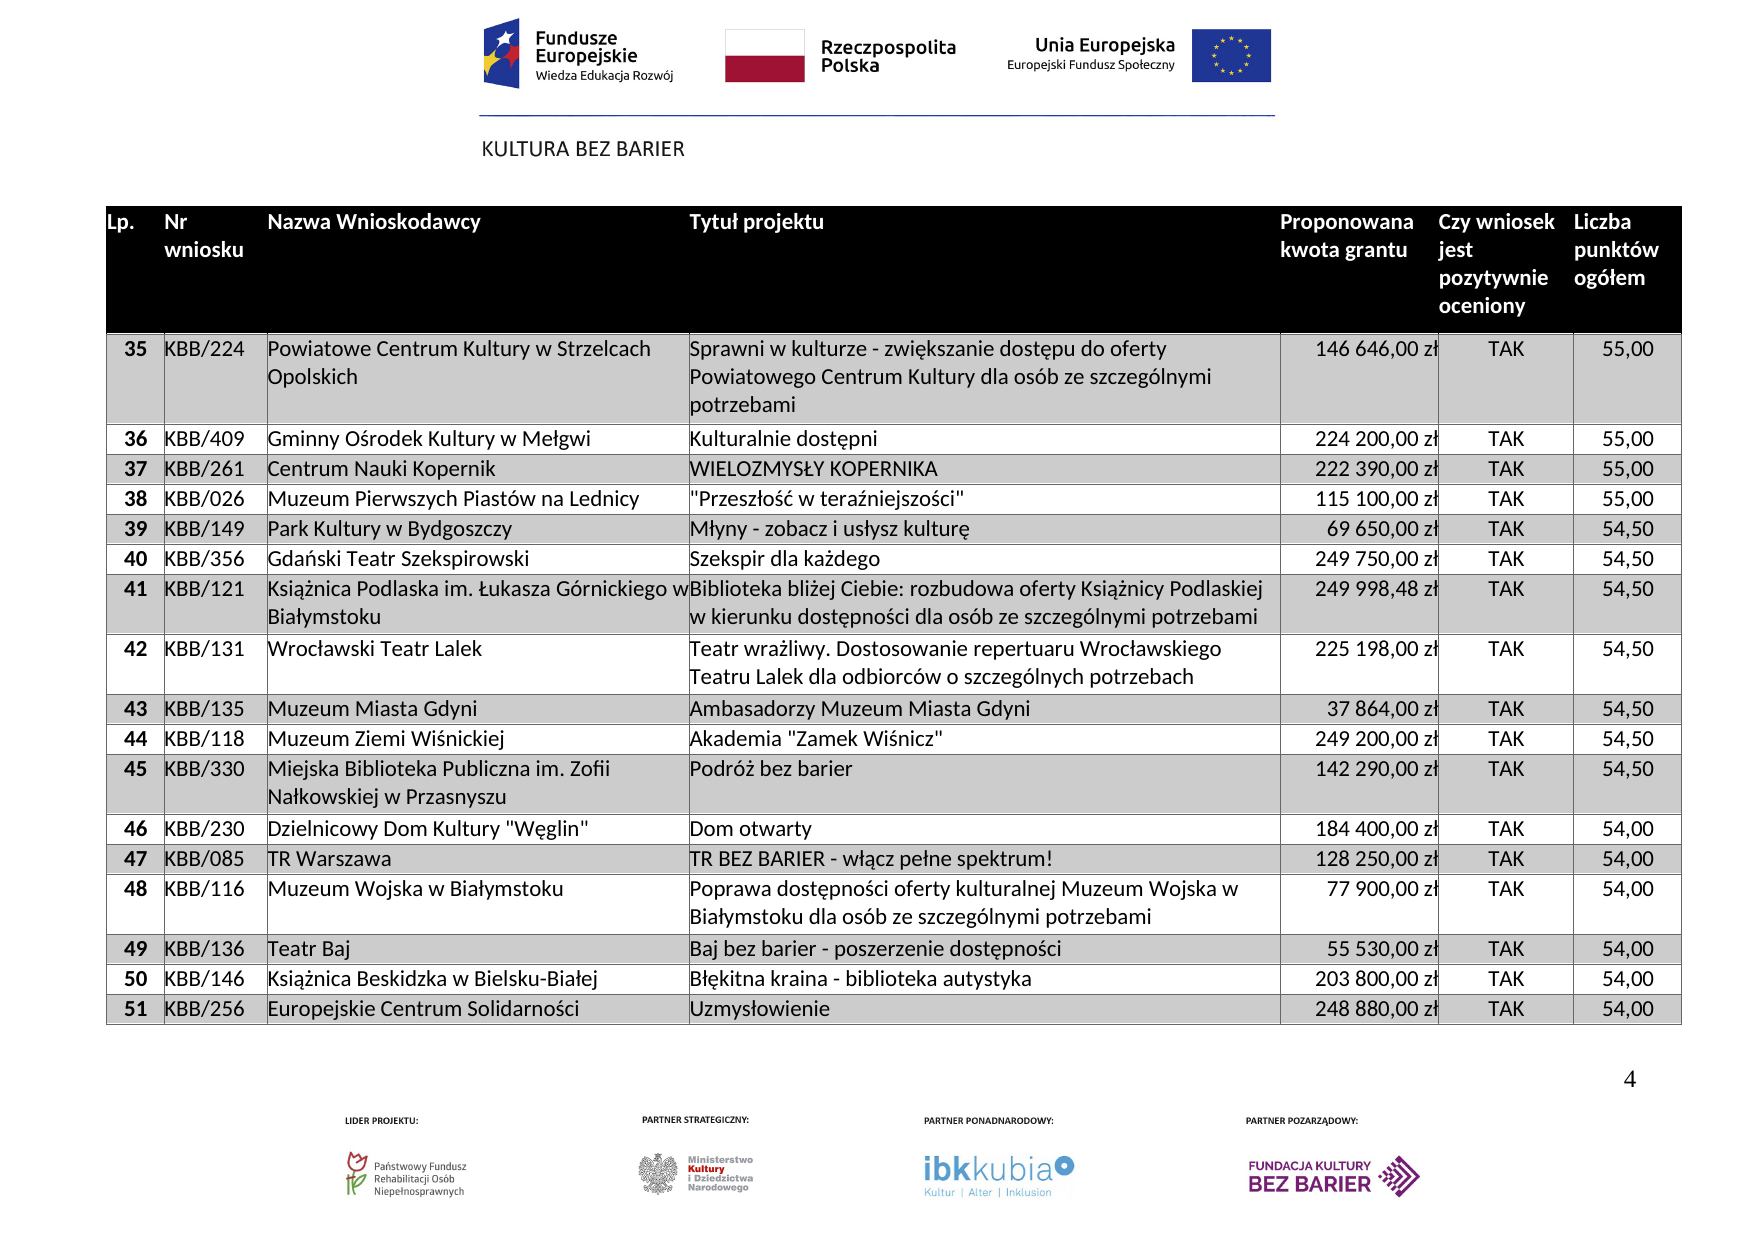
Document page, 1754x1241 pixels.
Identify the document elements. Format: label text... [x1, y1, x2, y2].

table_cell 36 [107, 425, 164, 453]
table_cell Dom otwarty [690, 815, 1280, 843]
table_cell Akademia "Zamek Wiśnicz" [690, 725, 1280, 753]
table_cell 48 [107, 875, 164, 933]
table_cell Teatr wrażliwy. Dostosowanie repertuaru Wrocławskiego Teatru Lalek dla odbiorców o szczególnych potrzebach [690, 635, 1280, 693]
table_cell 54,00 [1574, 995, 1681, 1023]
table_cell KBB/149 [165, 515, 267, 543]
table_cell Miejska Biblioteka Publiczna im. Zofii Nałkowskiej w Przasnyszu [268, 755, 689, 813]
table_cell Kulturalnie dostępni [690, 425, 1280, 453]
table_cell Książnica Beskidzka w Bielsku-Białej [268, 965, 689, 993]
table_cell 249 750,00 zł [1281, 545, 1438, 573]
table_cell 249 998,48 zł [1281, 575, 1438, 633]
table_cell Szekspir dla każdego [690, 545, 1280, 573]
table_cell 51 [107, 995, 164, 1023]
table_cell WIELOZMYSŁY KOPERNIKA [690, 455, 1280, 483]
table_cell TAK [1439, 695, 1573, 723]
table_cell TAK [1439, 965, 1573, 993]
table_cell 55,00 [1574, 485, 1681, 513]
table_cell Baj bez barier - poszerzenie dostępności [690, 935, 1280, 963]
table_cell TAK [1439, 755, 1573, 813]
table_cell KBB/330 [165, 755, 267, 813]
table_cell TR BEZ BARIER - włącz pełne spektrum! [690, 845, 1280, 873]
table_cell Muzeum Pierwszych Piastów na Lednicy [268, 485, 689, 513]
table_cell Sprawni w kulturze - zwiększanie dostępu do oferty Powiatowego Centrum Kultury dla osób ze szczególnymi potrzebami [690, 335, 1280, 423]
table_cell TAK [1439, 425, 1573, 453]
table_cell TAK [1439, 335, 1573, 423]
table_cell KBB/026 [165, 485, 267, 513]
table_cell 54,50 [1574, 545, 1681, 573]
table_cell 38 [107, 485, 164, 513]
table_cell 146 646,00 zł [1281, 335, 1438, 423]
picture [0, 0, 1754, 1240]
table_cell Podróż bez barier [690, 755, 1280, 813]
table_cell 55,00 [1574, 425, 1681, 453]
table_cell 35 [107, 335, 164, 423]
table_cell 115 100,00 zł [1281, 485, 1438, 513]
table_cell 203 800,00 zł [1281, 965, 1438, 993]
table_cell KBB/136 [165, 935, 267, 963]
table_cell KBB/118 [165, 725, 267, 753]
table_cell TAK [1439, 935, 1573, 963]
table_cell Młyny - zobacz i usłysz kulturę [690, 515, 1280, 543]
table_cell TAK [1439, 485, 1573, 513]
table_cell Powiatowe Centrum Kultury w Strzelcach Opolskich [268, 335, 689, 423]
table_cell 54,00 [1574, 845, 1681, 873]
table_header Czy wniosek jest pozytywnie oceniony [1439, 207, 1573, 333]
table_cell 47 [107, 845, 164, 873]
table_cell 50 [107, 965, 164, 993]
table_cell KBB/256 [165, 995, 267, 1023]
table_cell 54,50 [1574, 575, 1681, 633]
table_cell TAK [1439, 875, 1573, 933]
table_cell 45 [107, 755, 164, 813]
table_cell TAK [1439, 455, 1573, 483]
table_cell 184 400,00 zł [1281, 815, 1438, 843]
table_cell 54,50 [1574, 725, 1681, 753]
table_cell Wrocławski Teatr Lalek [268, 635, 689, 693]
table_cell 42 [107, 635, 164, 693]
table_cell TR Warszawa [268, 845, 689, 873]
table_cell 222 390,00 zł [1281, 455, 1438, 483]
table_cell TAK [1439, 845, 1573, 873]
table_cell TAK [1439, 635, 1573, 693]
table_cell Europejskie Centrum Solidarności [268, 995, 689, 1023]
table_cell "Przeszłość w teraźniejszości" [690, 485, 1280, 513]
table_cell 54,50 [1574, 695, 1681, 723]
table_cell 225 198,00 zł [1281, 635, 1438, 693]
table_header Proponowana kwota grantu [1281, 207, 1438, 333]
table_cell Muzeum Wojska w Białymstoku [268, 875, 689, 933]
table_cell 54,00 [1574, 815, 1681, 843]
table_cell Biblioteka bliżej Ciebie: rozbudowa oferty Książnicy Podlaskiej w kierunku dostępności dla osób ze szczególnymi potrzebami [690, 575, 1280, 633]
table_header Liczba punktów ogółem [1574, 207, 1681, 333]
table_cell TAK [1439, 815, 1573, 843]
table_cell Gdański Teatr Szekspirowski [268, 545, 689, 573]
table_cell KBB/135 [165, 695, 267, 723]
table_cell 55 530,00 zł [1281, 935, 1438, 963]
table_cell KBB/121 [165, 575, 267, 633]
table_cell TAK [1439, 725, 1573, 753]
table_cell TAK [1439, 995, 1573, 1023]
table_header Lp. [107, 207, 164, 333]
table_cell 54,50 [1574, 515, 1681, 543]
table_cell 128 250,00 zł [1281, 845, 1438, 873]
table_cell Poprawa dostępności oferty kulturalnej Muzeum Wojska w Białymstoku dla osób ze szczególnymi potrzebami [690, 875, 1280, 933]
table_cell KBB/146 [165, 965, 267, 993]
table_cell 39 [107, 515, 164, 543]
table_cell Centrum Nauki Kopernik [268, 455, 689, 483]
table_cell 54,50 [1574, 755, 1681, 813]
table_cell 44 [107, 725, 164, 753]
table_cell TAK [1439, 545, 1573, 573]
table_cell KBB/230 [165, 815, 267, 843]
table_cell KBB/261 [165, 455, 267, 483]
table_cell 54,00 [1574, 935, 1681, 963]
table_cell TAK [1439, 575, 1573, 633]
table_cell 54,00 [1574, 875, 1681, 933]
table_cell 142 290,00 zł [1281, 755, 1438, 813]
table_cell KBB/131 [165, 635, 267, 693]
table_cell KBB/409 [165, 425, 267, 453]
table_cell Park Kultury w Bydgoszczy [268, 515, 689, 543]
table_header Tytuł projektu [690, 207, 1280, 333]
table_cell 248 880,00 zł [1281, 995, 1438, 1023]
table_cell 37 864,00 zł [1281, 695, 1438, 723]
table_header Nr wniosku [165, 207, 267, 333]
table_cell 69 650,00 zł [1281, 515, 1438, 543]
table_cell KBB/085 [165, 845, 267, 873]
table_cell Dzielnicowy Dom Kultury "Węglin" [268, 815, 689, 843]
table_cell Uzmysłowienie [690, 995, 1280, 1023]
table_cell 55,00 [1574, 455, 1681, 483]
table_cell 43 [107, 695, 164, 723]
table_cell 54,50 [1574, 635, 1681, 693]
table_header Nazwa Wnioskodawcy [268, 207, 689, 333]
table_cell 41 [107, 575, 164, 633]
table_cell Książnica Podlaska im. Łukasza Górnickiego w Białymstoku [268, 575, 689, 633]
table_cell 49 [107, 935, 164, 963]
table_cell 54,00 [1574, 965, 1681, 993]
table_cell Teatr Baj [268, 935, 689, 963]
table_cell 46 [107, 815, 164, 843]
table_cell 224 200,00 zł [1281, 425, 1438, 453]
table_cell Muzeum Ziemi Wiśnickiej [268, 725, 689, 753]
table_cell 249 200,00 zł [1281, 725, 1438, 753]
table_cell Gminny Ośrodek Kultury w Mełgwi [268, 425, 689, 453]
table_cell Ambasadorzy Muzeum Miasta Gdyni [690, 695, 1280, 723]
table_cell 77 900,00 zł [1281, 875, 1438, 933]
table_cell Muzeum Miasta Gdyni [268, 695, 689, 723]
table_cell 37 [107, 455, 164, 483]
table_cell KBB/224 [165, 335, 267, 423]
table_cell Błękitna kraina - biblioteka autystyka [690, 965, 1280, 993]
table_cell 55,00 [1574, 335, 1681, 423]
table_cell 40 [107, 545, 164, 573]
table_cell KBB/116 [165, 875, 267, 933]
table_cell TAK [1439, 515, 1573, 543]
table_cell KBB/356 [165, 545, 267, 573]
